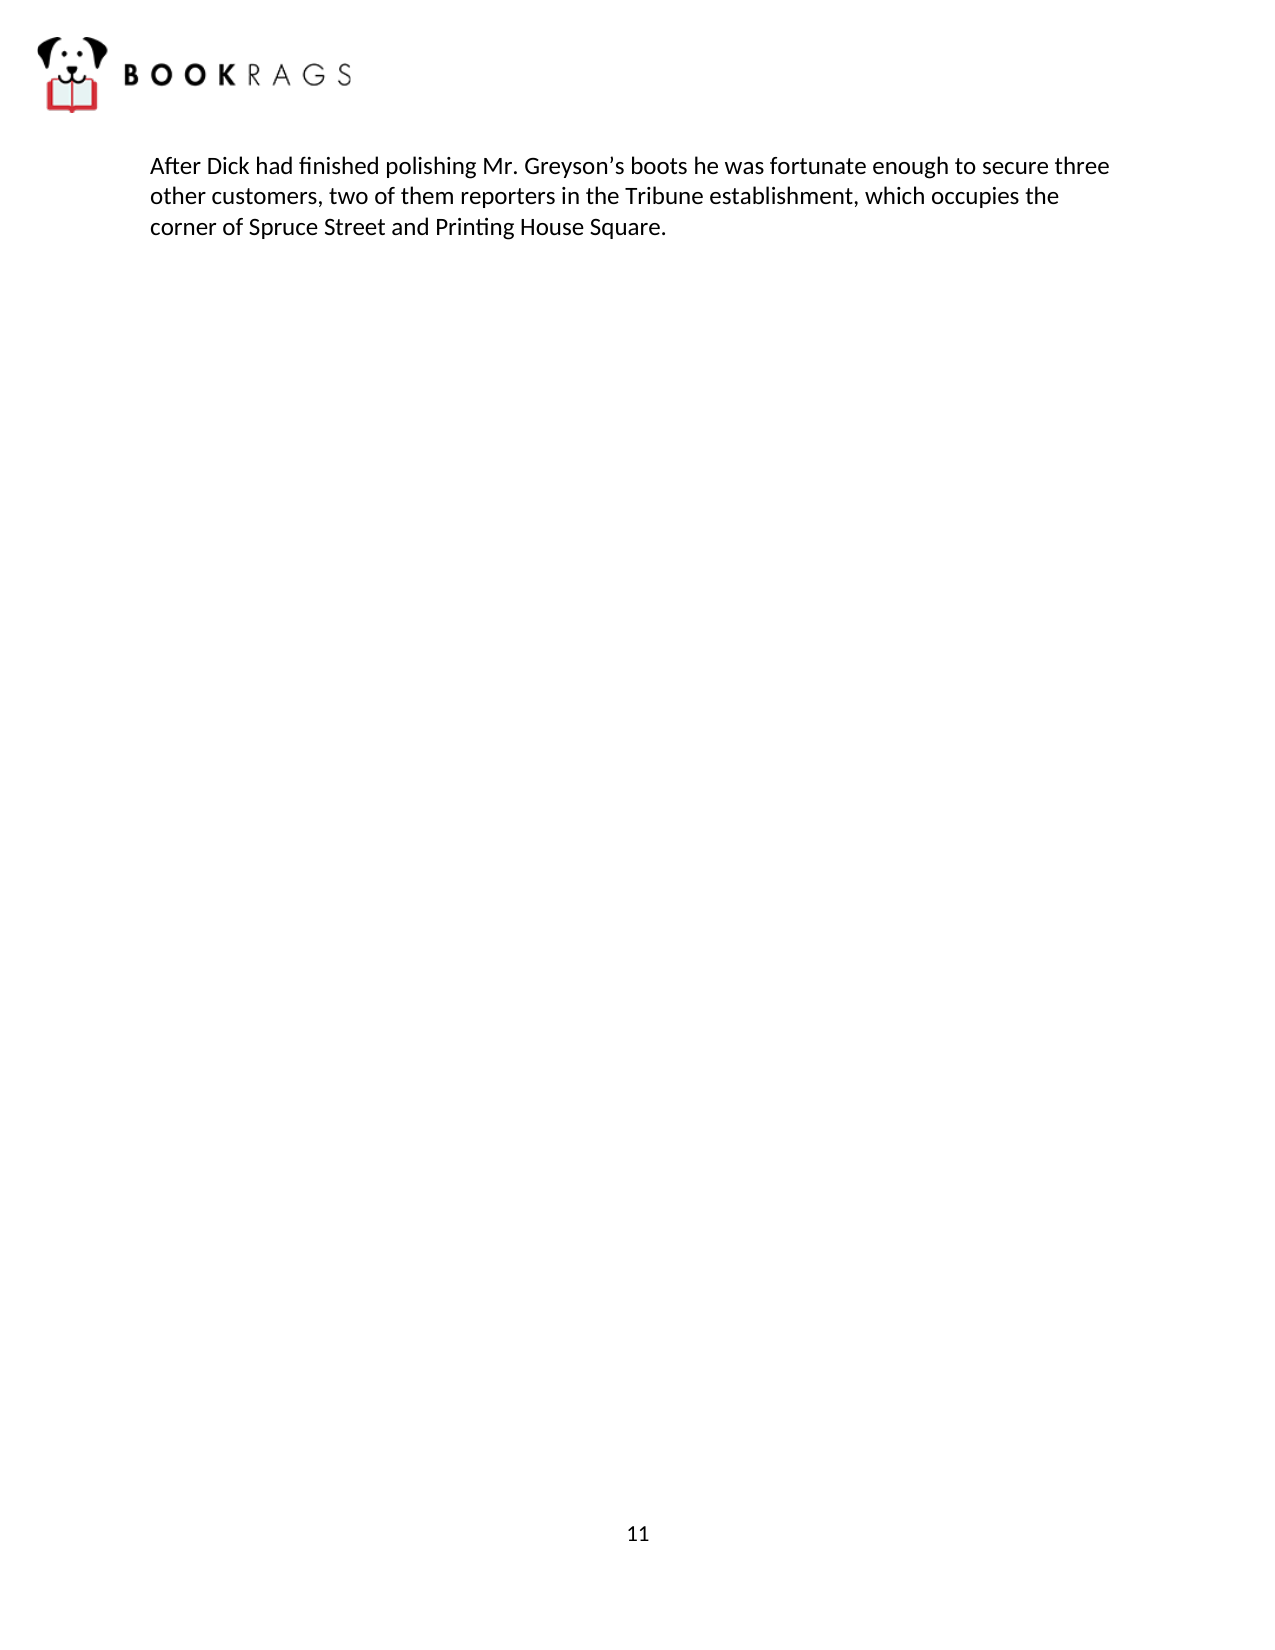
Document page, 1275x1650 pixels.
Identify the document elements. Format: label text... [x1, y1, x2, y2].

picture [37, 37, 351, 113]
text After Dick had finished polishing Mr. Greyson’s boots he was fortunate enough to secure three other customers, two of them reporters in the Tribune establishment, which occupies the corner of Spruce Street and Printing House Square. [150, 150, 1125, 242]
